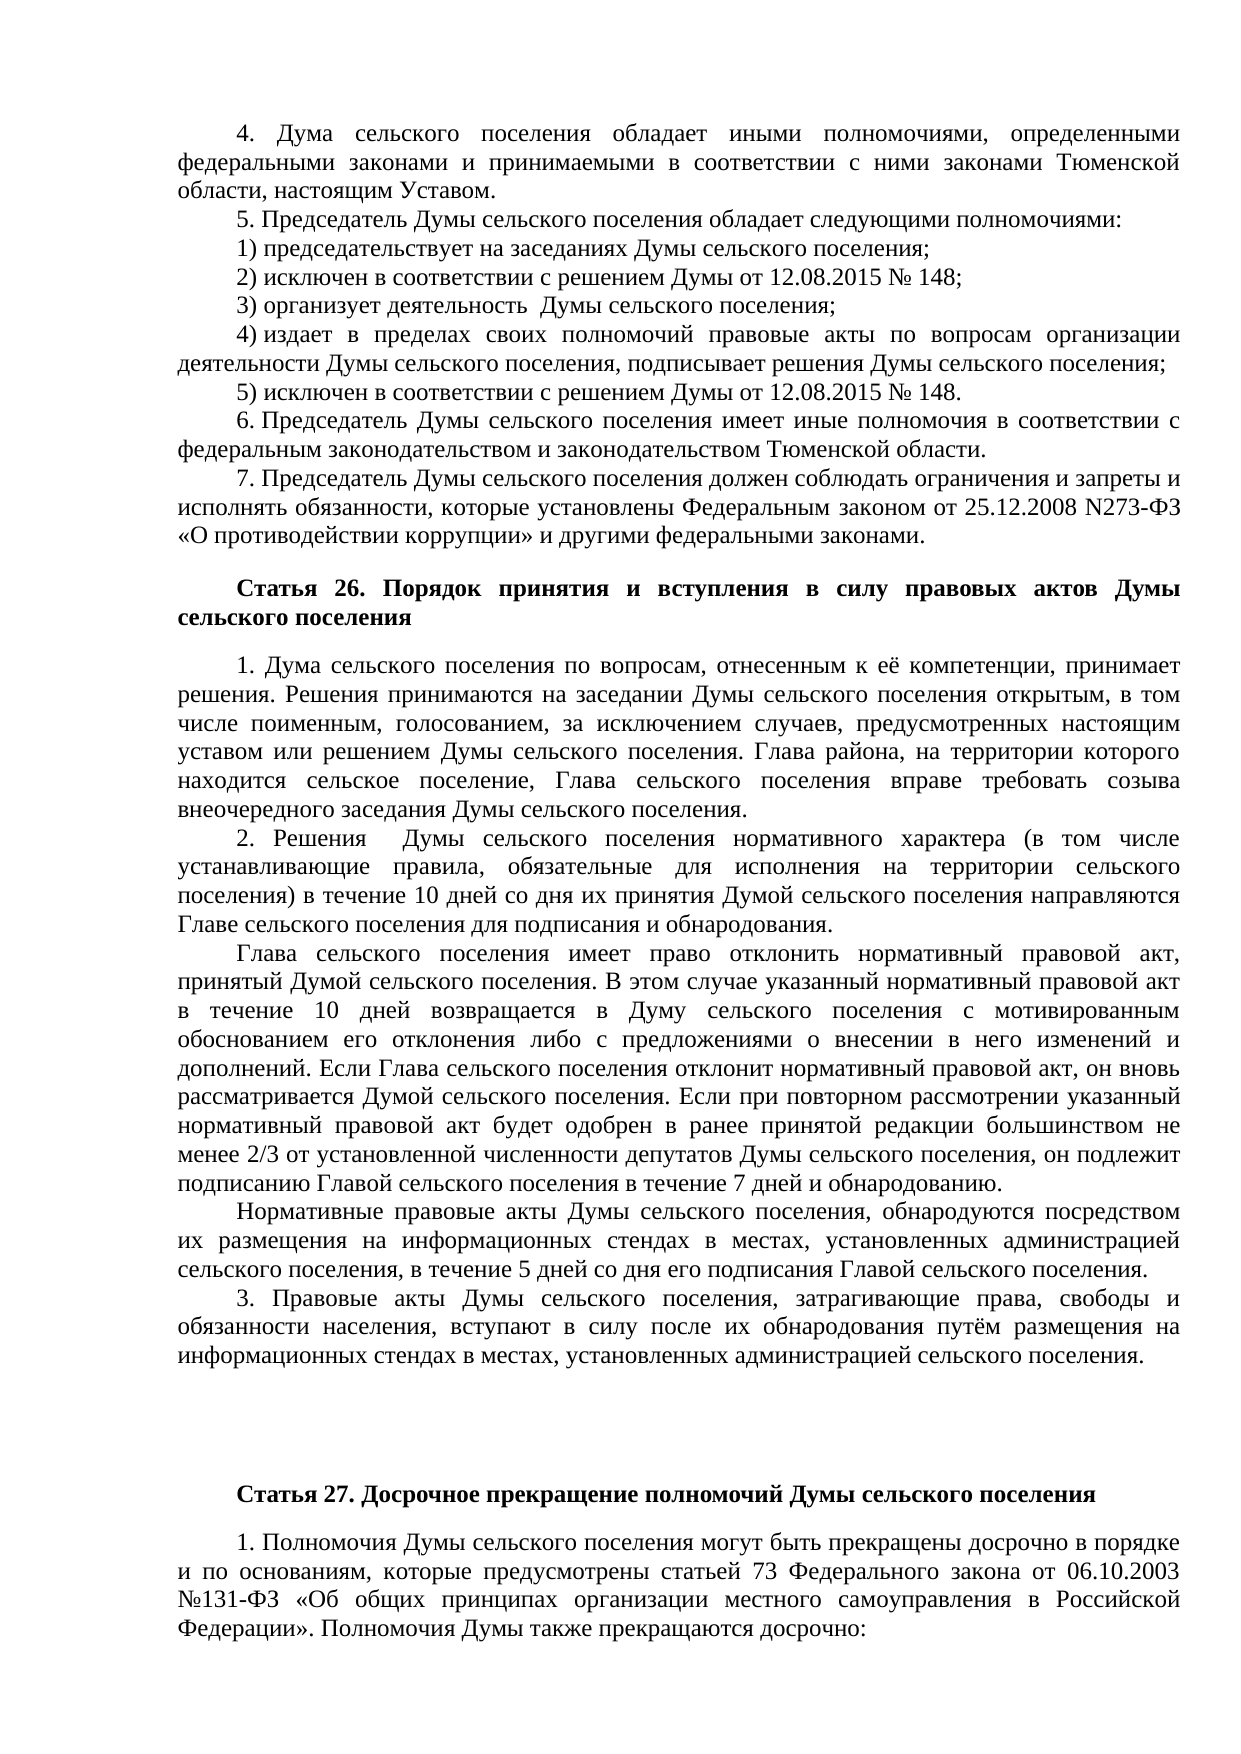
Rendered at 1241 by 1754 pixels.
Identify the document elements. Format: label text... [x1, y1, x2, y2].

text 3) организует деятельность Думы сельского поселения; [177, 291, 1181, 319]
text 1) председательствует на заседаниях Думы сельского поселения; [177, 233, 1181, 262]
text Нормативные правовые акты Думы сельского поселения, обнародуются посредством их размещения на информационных стендах в местах, установленных администрацией сельского поселения, в течение 5 дней со дня его подписания Главой сельского поселения. [177, 1196, 1181, 1283]
text Статья 27. Досрочное прекращение полномочий Думы сельского поселения [177, 1479, 1181, 1508]
text 5. Председатель Думы сельского поселения обладает следующими полномочиями: [177, 204, 1181, 233]
text 1. Дума сельского поселения по вопросам, отнесенным к её компетенции, принимает решения. Решения принимаются на заседании Думы сельского поселения открытым, в том числе поименным, голосованием, за исключением случаев, предусмотренных настоящим уставом или решением Думы сельского поселения. Глава района, на территории которого находится сельское поселение, Глава сельского поселения вправе требовать созыва внеочередного заседания Думы сельского поселения. [177, 650, 1181, 823]
text 4) издает в пределах своих полномочий правовые акты по вопросам организации деятельности Думы сельского поселения, подписывает решения Думы сельского поселения; [177, 319, 1181, 377]
text 6. Председатель Думы сельского поселения имеет иные полномочия в соответствии с федеральным законодательством и законодательством Тюменской области. [177, 406, 1181, 463]
text 2) исключен в соответствии с решением Думы от 12.08.2015 № 148; [177, 262, 1181, 291]
text 5) исключен в соответствии с решением Думы от 12.08.2015 № 148. [177, 377, 1181, 406]
text 3. Правовые акты Думы сельского поселения, затрагивающие права, свободы и обязанности населения, вступают в силу после их обнародования путём размещения на информационных стендах в местах, установленных администрацией сельского поселения. [177, 1283, 1181, 1369]
text Глава сельского поселения имеет право отклонить нормативный правовой акт, принятый Думой сельского поселения. В этом случае указанный нормативный правовой акт в течение 10 дней возвращается в Думу сельского поселения с мотивированным обоснованием его отклонения либо с предложениями о внесении в него изменений и дополнений. Если Глава сельского поселения отклонит нормативный правовой акт, он вновь рассматривается Думой сельского поселения. Если при повторном рассмотрении указанный нормативный правовой акт будет одобрен в ранее принятой редакции большинством не менее 2/3 от установленной численности депутатов Думы сельского поселения, он подлежит подписанию Главой сельского поселения в течение 7 дней и обнародованию. [177, 938, 1181, 1196]
text Статья 26. Порядок принятия и вступления в силу правовых актов Думы сельского поселения [177, 573, 1181, 631]
text 7. Председатель Думы сельского поселения должен соблюдать ограничения и запреты и исполнять обязанности, которые установлены Федеральным законом от 25.12.2008 N273-ФЗ «О противодействии коррупции» и другими федеральными законами. [177, 463, 1181, 549]
text 2. Решения Думы сельского поселения нормативного характера (в том числе устанавливающие правила, обязательные для исполнения на территории сельского поселения) в течение 10 дней со дня их принятия Думой сельского поселения направляются Главе сельского поселения для подписания и обнародования. [177, 823, 1181, 938]
text 1. Полномочия Думы сельского поселения могут быть прекращены досрочно в порядке и по основаниям, которые предусмотрены статьей 73 Федерального закона от 06.10.2003 №131-ФЗ «Об общих принципах организации местного самоуправления в Российской Федерации». Полномочия Думы также прекращаются досрочно: [177, 1527, 1181, 1642]
text 4. Дума сельского поселения обладает иными полномочиями, определенными федеральными законами и принимаемыми в соответствии с ними законами Тюменской области, настоящим Уставом. [177, 118, 1181, 204]
